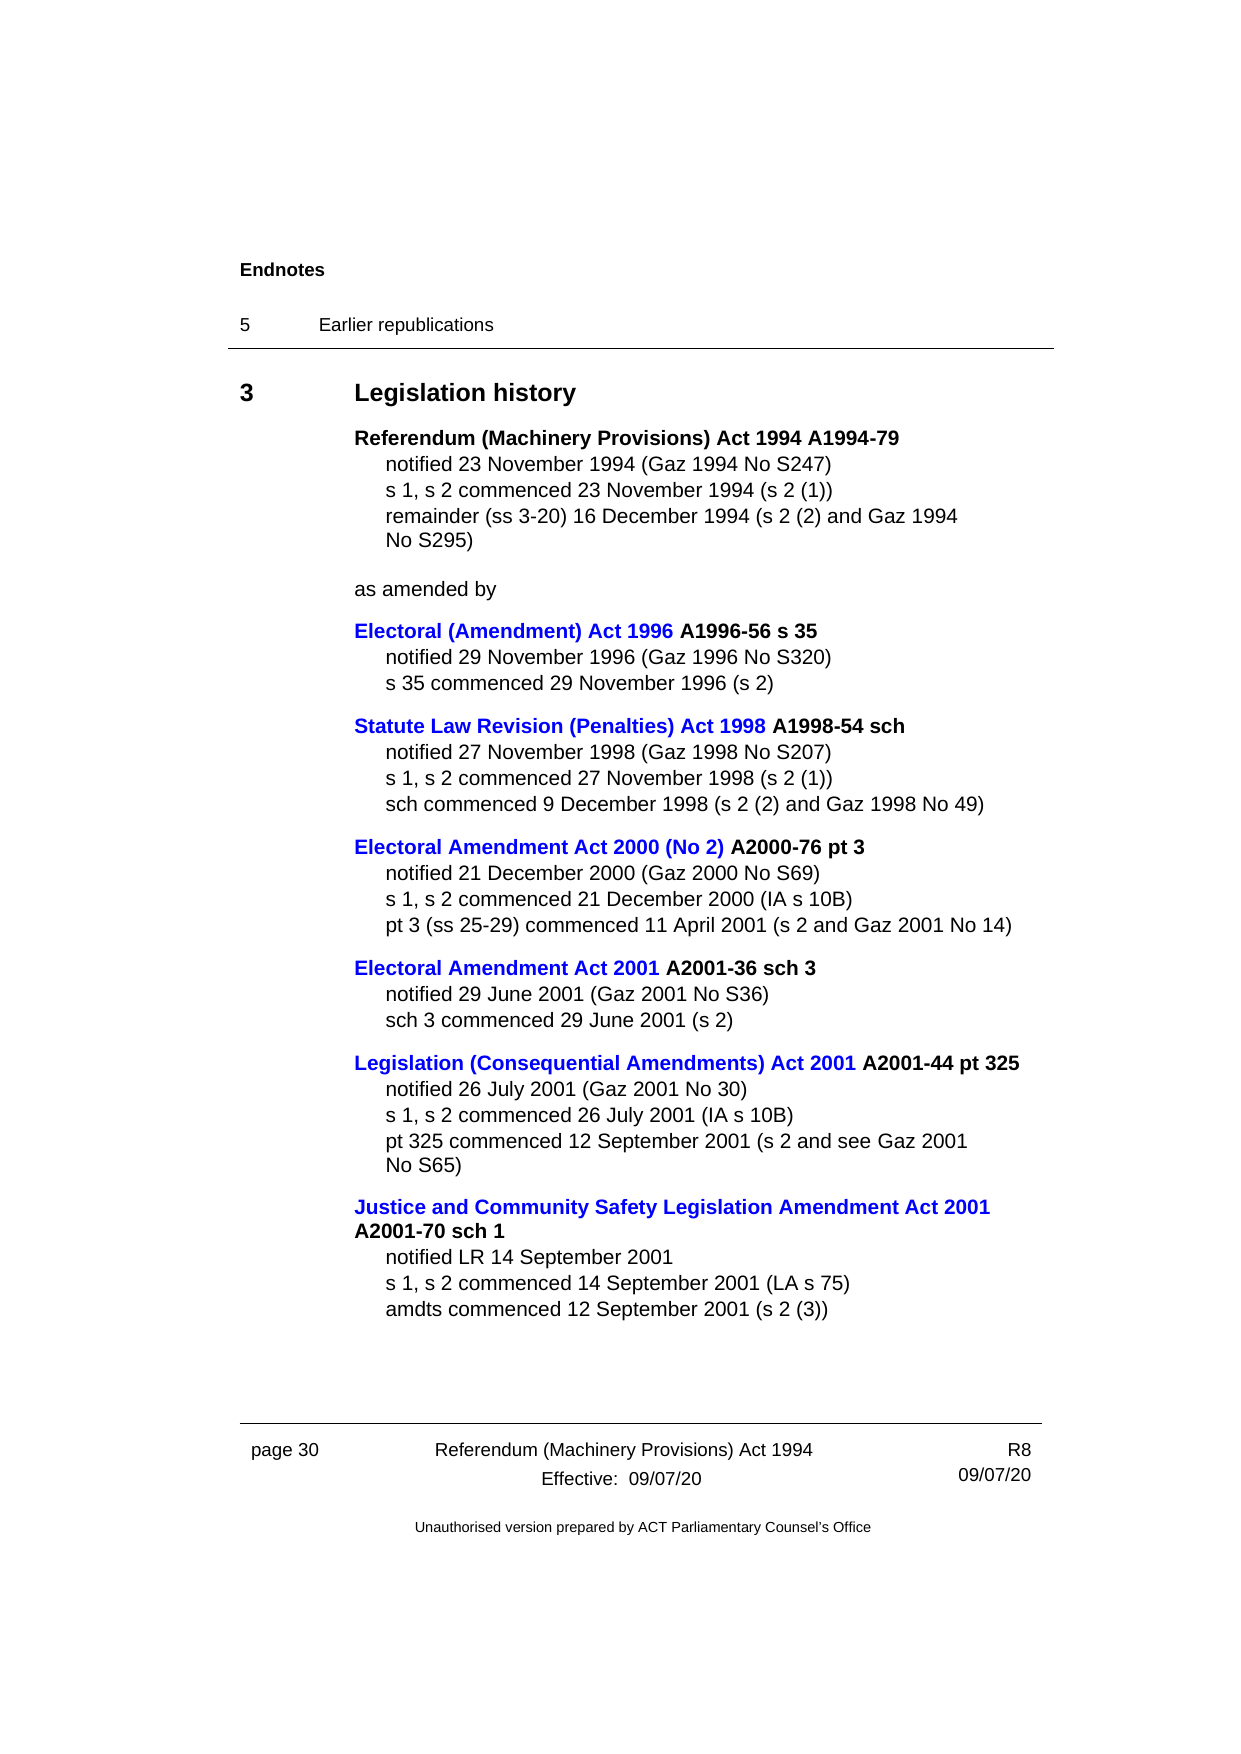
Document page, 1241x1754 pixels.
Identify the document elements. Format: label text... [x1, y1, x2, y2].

text Legislation (Consequential Amendments) Act 2001 A2001-44 pt 325 [354, 1050, 1042, 1074]
text notified 21 December 2000 (Gaz 2000 No S69) [385, 861, 1042, 885]
text notified 29 November 1996 (Gaz 1996 No S320) [385, 645, 1042, 669]
text notified LR 14 September 2001 [385, 1245, 1042, 1269]
text pt 3 (ss 25-29) commenced 11 April 2001 (s 2 and Gaz 2001 No 14) [385, 913, 1042, 937]
text s 1, s 2 commenced 27 November 1998 (s 2 (1)) [385, 766, 1042, 790]
text Electoral Amendment Act 2001 A2001-36 sch 3 [354, 956, 1042, 979]
text notified 26 July 2001 (Gaz 2001 No 30) [385, 1076, 1042, 1100]
text Electoral (Amendment) Act 1996 A1996-56 s 35 [354, 619, 1042, 643]
text Electoral Amendment Act 2000 (No 2) A2000-76 pt 3 [354, 835, 1042, 859]
text Referendum (Machinery Provisions) Act 1994 A1994-79 [354, 425, 1042, 449]
text s 1, s 2 commenced 26 July 2001 (IA s 10B) [385, 1102, 1042, 1126]
text s 1, s 2 commenced 23 November 1994 (s 2 (1)) [385, 477, 1042, 501]
text Statute Law Revision (Penalties) Act 1998 A1998-54 sch [354, 714, 1042, 738]
text notified 27 November 1998 (Gaz 1998 No S207) [385, 740, 1042, 764]
text s 1, s 2 commenced 21 December 2000 (IA s 10B) [385, 887, 1042, 911]
text notified 29 June 2001 (Gaz 2001 No S36) [385, 982, 1042, 1006]
text notified 23 November 1994 (Gaz 1994 No S247) [385, 451, 1042, 475]
text Justice and Community Safety Legislation Amendment Act 2001 A2001-70 sch 1 [354, 1195, 1042, 1243]
text sch commenced 9 December 1998 (s 2 (2) and Gaz 1998 No 49) [385, 792, 1042, 816]
text remainder (ss 3-20) 16 December 1994 (s 2 (2) and Gaz 1994 No S295) [385, 503, 1042, 551]
text as amended by [354, 576, 1042, 600]
text pt 325 commenced 12 September 2001 (s 2 and see Gaz 2001 No S65) [385, 1128, 1042, 1176]
text 3 Legislation history [239, 378, 1042, 407]
text s 1, s 2 commenced 14 September 2001 (LA s 75) [385, 1271, 1042, 1295]
text sch 3 commenced 29 June 2001 (s 2) [385, 1008, 1042, 1032]
text s 35 commenced 29 November 1996 (s 2) [385, 671, 1042, 695]
text amdts commenced 12 September 2001 (s 2 (3)) [385, 1297, 1042, 1321]
